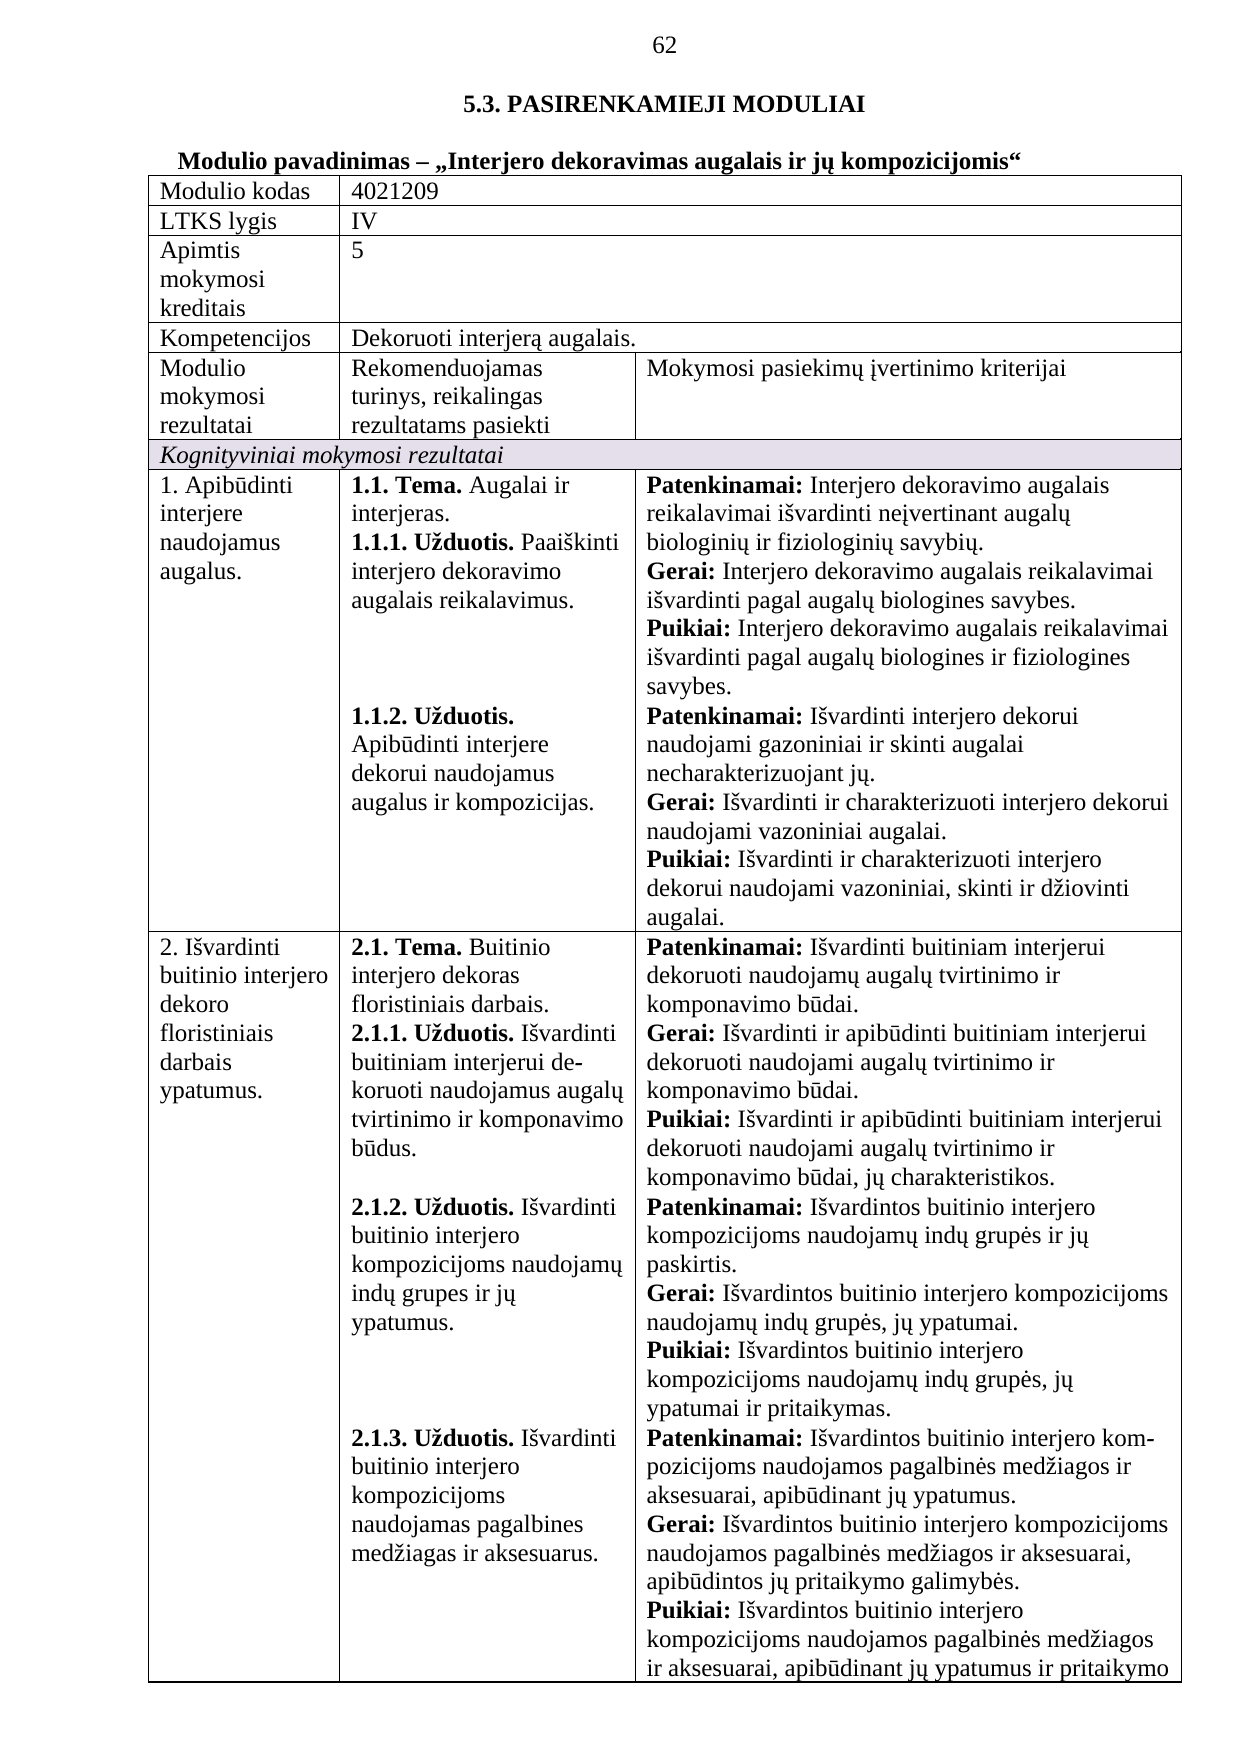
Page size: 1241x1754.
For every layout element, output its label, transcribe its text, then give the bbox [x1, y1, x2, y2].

table_cell 1. Apibūdinti interjere naudojamus augalus. [149, 470, 339, 931]
table_cell Kognityviniai mokymosi rezultatai [149, 440, 1181, 469]
table_cell Dekoruoti interjerą augalais. [340, 323, 1181, 352]
table_cell IV [340, 206, 1181, 234]
subtitle 5.3. PASIRENKAMIEJI MODULIAI [148, 89, 1181, 117]
table_header 4021209 [340, 176, 1181, 205]
table_cell 5 [340, 236, 1181, 322]
table_cell Kompetencijos [149, 323, 339, 352]
table_cell Patenkinamai: Išvardinti buitiniam interjerui dekoruoti naudojamų augalų tvirtinimo ir komponavimo būdai. Gerai: Išvardinti ir apibūdinti buitiniam interjerui dekoruoti naudojami augalų tvirtinimo ir komponavimo būdai. Puikiai: Išvardinti ir apibūdinti buitiniam interjerui dekoruoti naudojami augalų tvirtinimo ir komponavimo būdai, jų charakteristikos. [636, 932, 1181, 1191]
table_cell Modulio mokymosi rezultatai [149, 353, 339, 439]
table_cell Apimtis mokymosi kreditais [149, 236, 339, 322]
table_cell 1.1.2. Užduotis. Apibūdinti interjere dekorui naudojamus augalus ir kompozicijas. [340, 700, 635, 931]
table_cell Patenkinamai: Išvardinti interjero dekorui naudojami gazoniniai ir skinti augalai necharakterizuojant jų. Gerai: Išvardinti ir charakterizuoti interjero dekorui naudojami vazoniniai augalai. Puikiai: Išvardinti ir charakterizuoti interjero dekorui naudojami vazoniniai, skinti ir džiovinti augalai. [636, 700, 1181, 931]
table_cell 2.1. Tema. Buitinio interjero dekoras floristiniais darbais. 2.1.1. Užduotis. Išvardinti buitiniam interjerui dekoruoti naudojamus augalų tvirtinimo ir komponavimo būdus. [340, 932, 635, 1191]
table_cell 2. Išvardinti buitinio interjero dekoro floristiniais darbais ypatumus. [149, 932, 339, 1681]
table_cell Patenkinamai: Interjero dekoravimo augalais reikalavimai išvardinti neįvertinant augalų biologinių ir fiziologinių savybių. Gerai: Interjero dekoravimo augalais reikalavimai išvardinti pagal augalų biologines savybes. Puikiai: Interjero dekoravimo augalais reikalavimai išvardinti pagal augalų biologines ir fiziologines savybes. [636, 470, 1181, 700]
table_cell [636, 1422, 1181, 1681]
table_cell Mokymosi pasiekimų įvertinimo kriterijai [636, 353, 1181, 439]
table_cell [340, 1422, 635, 1681]
table_cell Patenkinamai: Išvardintos buitinio interjero kompozicijoms naudojamų indų grupės ir jų paskirtis. Gerai: Išvardintos buitinio interjero kompozicijoms naudojamų indų grupės, jų ypatumai. Puikiai: Išvardintos buitinio interjero kompozicijoms naudojamų indų grupės, jų ypatumai ir pritaikymas. [636, 1191, 1181, 1422]
table_cell LTKS lygis [149, 206, 339, 234]
table_cell 1.1. Tema. Augalai ir interjeras. 1.1.1. Užduotis. Paaiškinti interjero dekoravimo augalais reikalavimus. [340, 470, 635, 700]
text Modulio pavadinimas – „Interjero dekoravimas augalais ir jų kompozicijomis“ [177, 146, 1181, 175]
table_header Modulio kodas [149, 176, 339, 205]
table_cell Rekomenduojamas turinys, reikalingas rezultatams pasiekti [340, 353, 635, 439]
table_cell 2.1.2. Užduotis. Išvardinti buitinio interjero kompozicijoms naudojamų indų grupes ir jų ypatumus. [340, 1191, 635, 1422]
